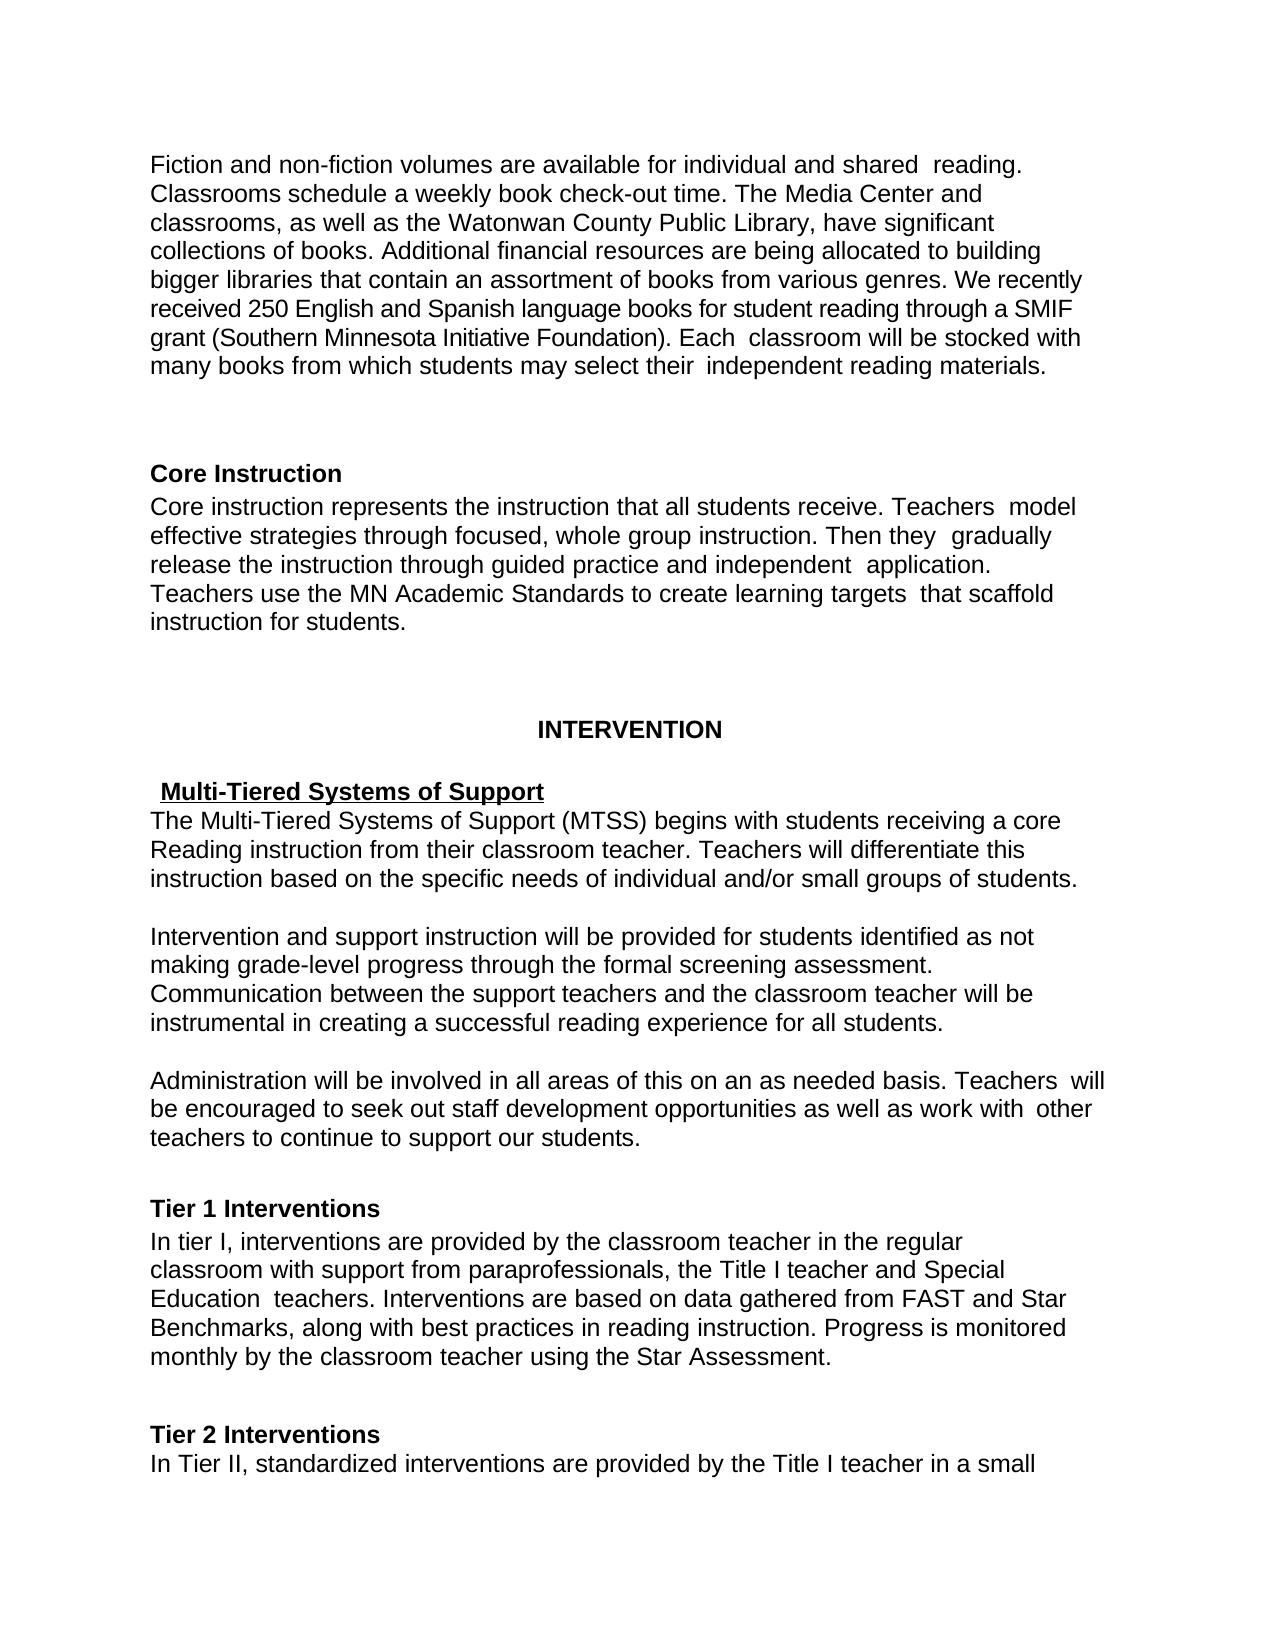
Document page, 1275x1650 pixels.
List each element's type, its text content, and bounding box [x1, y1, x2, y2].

subtitle Core Instruction [150, 459, 1125, 488]
text Core instruction represents the instruction that all students receive. Teachers model effective strategies through focused, whole group instruction. Then they gradually release the instruction through guided practice and independent application. Teachers use the MN Academic Standards to create learning targets that scaffold instruction for students. [150, 492, 1081, 636]
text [150, 1449, 1059, 1477]
text Multi-Tiered Systems of Support [160, 777, 1125, 806]
text Intervention and support instruction will be provided for students identified as not making grade-level progress through the formal screening assessment. [150, 922, 1107, 979]
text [150, 150, 1095, 380]
subtitle INTERVENTION [513, 715, 746, 744]
text The Multi-Tiered Systems of Support (MTSS) begins with students receiving a core Reading instruction from their classroom teacher. Teachers will differentiate this instruction based on the specific needs of individual and/or small groups of students. [150, 806, 1107, 892]
subtitle Tier 2 Interventions [150, 1420, 1125, 1449]
text Communication between the support teachers and the classroom teacher will be instrumental in creating a successful reading experience for all students. [150, 979, 1107, 1037]
text Administration will be involved in all areas of this on an as needed basis. Teachers will be encouraged to seek out staff development opportunities as well as work with other teachers to continue to support our students. [150, 1066, 1107, 1152]
text In tier I, interventions are provided by the classroom teacher in the regular classroom with support from paraprofessionals, the Title I teacher and Special Education teachers. Interventions are based on data gathered from FAST and Star Benchmarks, along with best practices in reading instruction. Progress is monitored monthly by the classroom teacher using the Star Assessment. [150, 1227, 1070, 1370]
subtitle Tier 1 Interventions [150, 1193, 1125, 1222]
